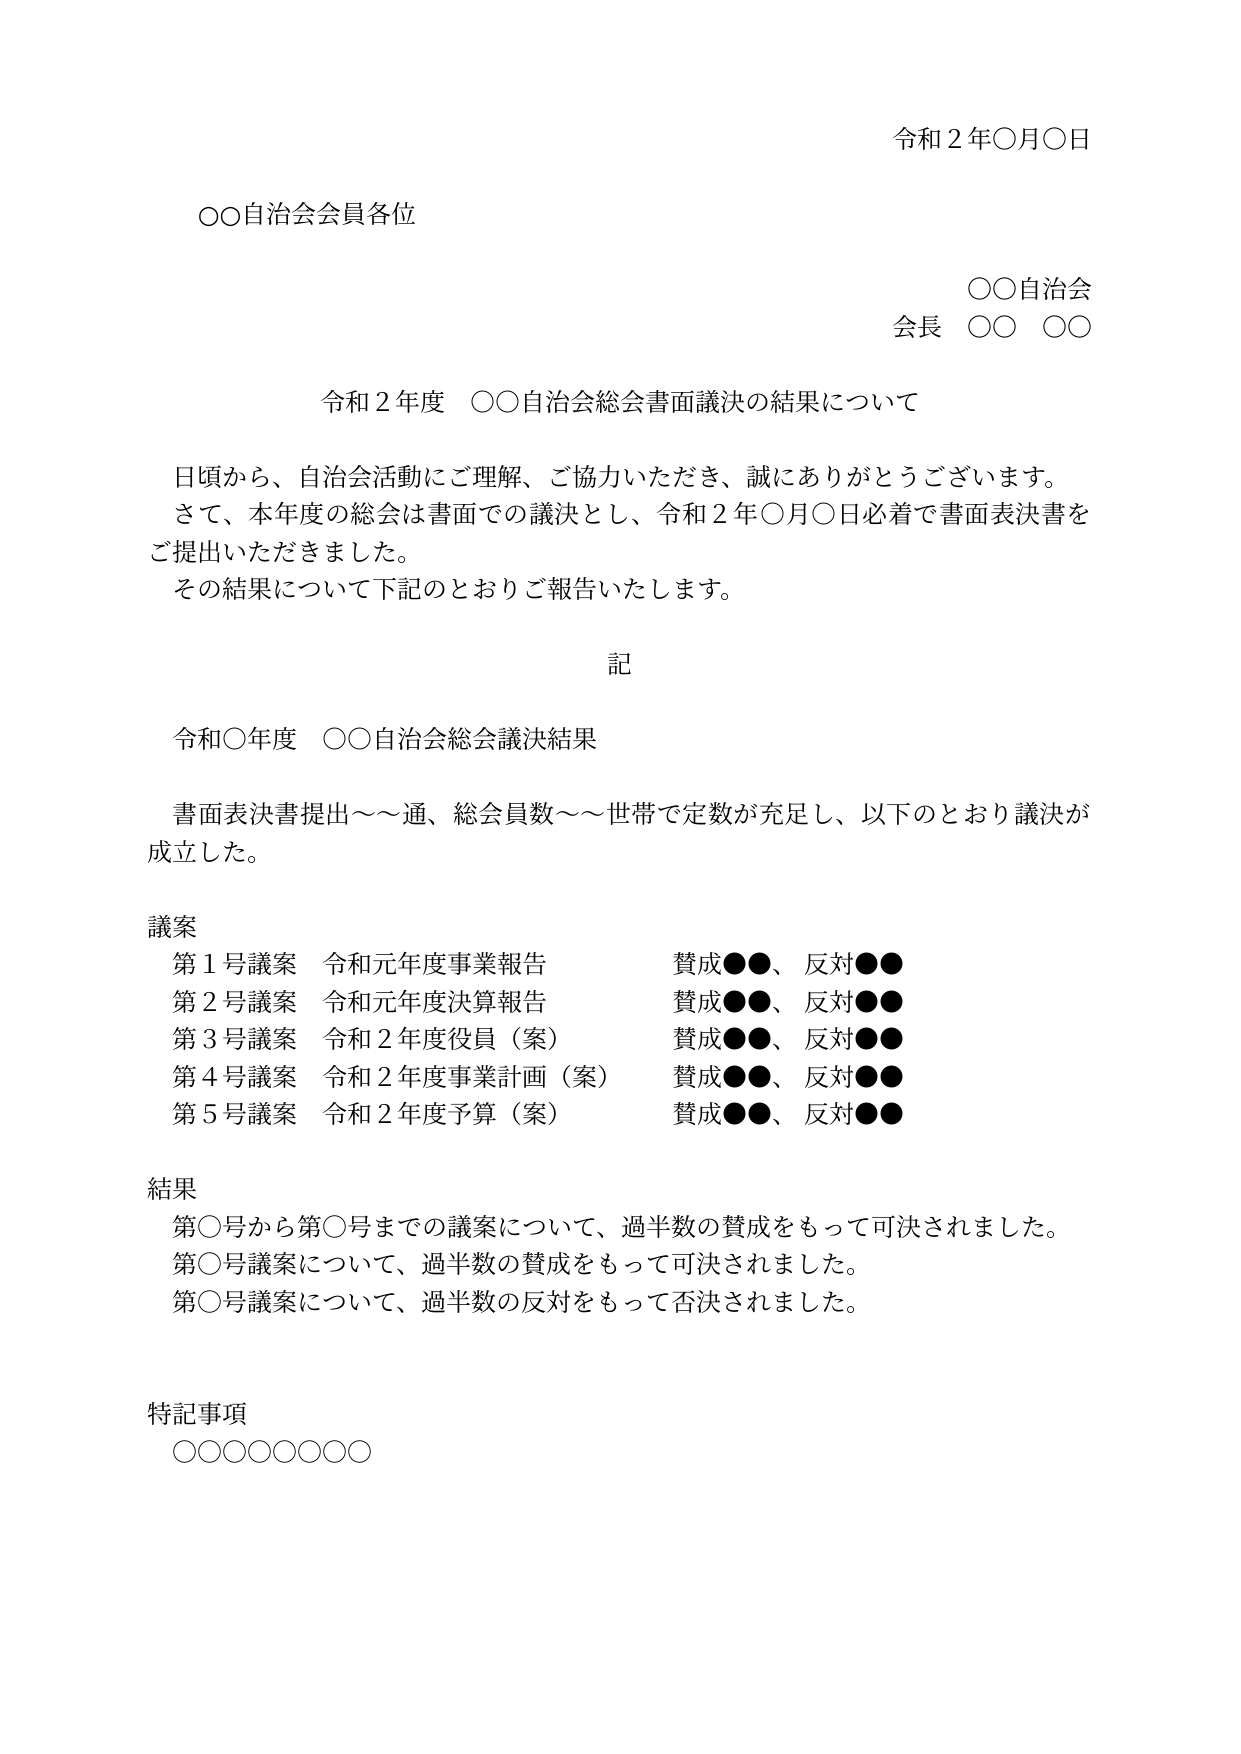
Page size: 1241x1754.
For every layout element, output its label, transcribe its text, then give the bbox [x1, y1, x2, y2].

text その結果について下記のとおりご報告いたします。 [148, 569, 1092, 606]
text 第○号議案について、過半数の反対をもって否決されました。 [148, 1281, 1092, 1319]
text 第４号議案 令和２年度事業計画（案） 賛成●●、 反対●● [148, 1056, 1092, 1094]
text 第２号議案 令和元年度決算報告 賛成●●、 反対●● [148, 981, 1092, 1019]
text 令和○年度 ○○自治会総会議決結果 [148, 719, 1092, 756]
text ○○自治会会員各位 [148, 194, 1092, 231]
text 結果 [148, 1169, 1092, 1206]
text 議案 [148, 906, 1092, 944]
text 書面表決書提出～～通、総会員数～～世帯で定数が充足し、以下のとおり議決が成立した。 [148, 794, 1092, 869]
text 第１号議案 令和元年度事業報告 賛成●●、 反対●● [148, 944, 1092, 981]
text 記 [148, 644, 1092, 681]
text さて、本年度の総会は書面での議決とし、令和２年○月○日必着で書面表決書をご提出いただきました。 [148, 494, 1092, 569]
text 令和２年〇月〇日 [148, 119, 1092, 156]
text 第５号議案 令和２年度予算（案） 賛成●●、 反対●● [148, 1094, 1092, 1131]
text 第○号から第○号までの議案について、過半数の賛成をもって可決されました。 [148, 1206, 1092, 1244]
text ○○○○○○○○ [148, 1431, 1092, 1469]
text 令和２年度 ○○自治会総会書面議決の結果について [148, 381, 1092, 419]
text 会長 〇〇 〇〇 [148, 306, 1092, 344]
text 〇〇自治会 [148, 269, 1092, 306]
text 第○号議案について、過半数の賛成をもって可決されました。 [148, 1244, 1092, 1281]
text 日頃から、自治会活動にご理解、ご協力いただき、誠にありがとうございます。 [148, 456, 1092, 494]
text 第３号議案 令和２年度役員（案） 賛成●●、 反対●● [148, 1019, 1092, 1056]
text 特記事項 [148, 1394, 1092, 1431]
